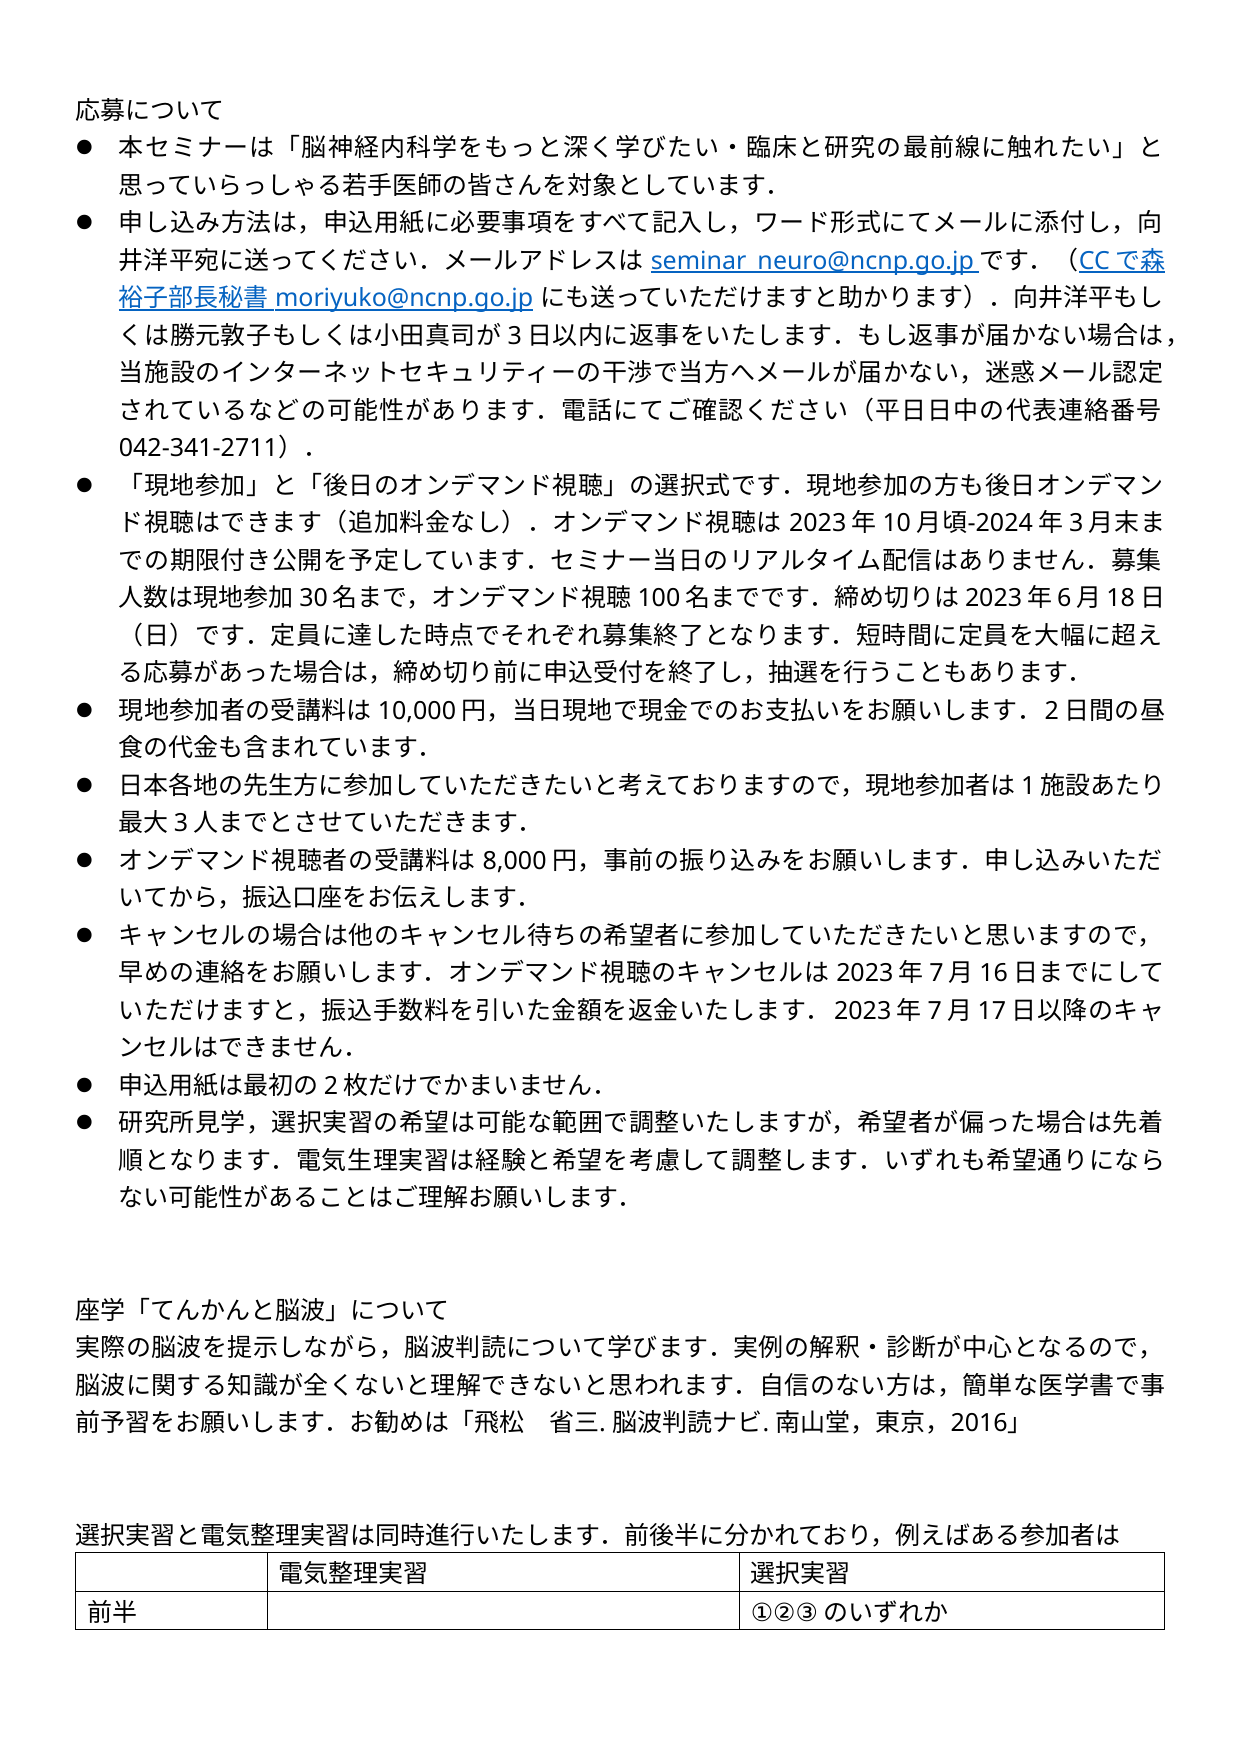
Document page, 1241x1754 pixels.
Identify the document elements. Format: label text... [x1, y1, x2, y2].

text 選択実習と電気整理実習は同時進行いたします．前後半に分かれており，例えばある参加者は [75, 1514, 1165, 1552]
list 研究所見学，選択実習の希望は可能な範囲で調整いたしますが，希望者が偏った場合は先着順となります．電気生理実習は経験と希望を考慮して調整します．いずれも希望通りにならない可能性があることはご理解お願いします． [75, 1102, 1165, 1214]
list オンデマンド視聴者の受講料は8,000円，事前の振り込みをお願いします．申し込みいただいてから，振込口座をお伝えします． [75, 839, 1165, 914]
table_header 選択実習 [740, 1553, 1164, 1591]
table_header 電気整理実習 [268, 1553, 739, 1591]
list 現地参加者の受講料は10,000円，当日現地で現金でのお支払いをお願いします．2日間の昼食の代金も含まれています． [75, 689, 1165, 764]
text 実際の脳波を提示しながら，脳波判読について学びます．実例の解釈・診断が中心となるので，脳波に関する知識が全くないと理解できないと思われます．自信のない方は，簡単な医学書で事前予習をお願いします．お勧めは「飛松 省三. 脳波判読ナビ. 南山堂，東京，2016」 [75, 1327, 1165, 1439]
table_cell 前半 [76, 1592, 267, 1629]
table_cell [268, 1592, 739, 1629]
list 申し込み方法は，申込用紙に必要事項をすべて記入し，ワード形式にてメールに添付し，向井洋平宛に送ってください．メールアドレスはseminar_neuro@ncnp.go.jpです．（CCで森裕子部長秘書 moriyuko@ncnp.go.jp にも送っていただけますと助かります）．向井洋平もしくは勝元敦子もしくは小田真司が3日以内に返事をいたします．もし返事が届かない場合は，当施設のインターネットセキュリティーの干渉で当方へメールが届かない，迷惑メール認定されているなどの可能性があります．電話にてご確認ください（平日日中の代表連絡番号042-341-2711）． [75, 202, 1165, 464]
list 「現地参加」と「後日のオンデマンド視聴」の選択式です．現地参加の方も後日オンデマンド視聴はできます（追加料金なし）．オンデマンド視聴は2023年10月頃-2024年3月末までの期限付き公開を予定しています．セミナー当日のリアルタイム配信はありません．募集人数は現地参加30名まで，オンデマンド視聴100名までです．締め切りは2023年6月18日（日）です．定員に達した時点でそれぞれ募集終了となります．短時間に定員を大幅に超える応募があった場合は，締め切り前に申込受付を終了し，抽選を行うこともあります． [75, 464, 1165, 689]
text 座学「てんかんと脳波」について [75, 1289, 1165, 1327]
table_header [76, 1553, 267, 1591]
list 日本各地の先生方に参加していただきたいと考えておりますので，現地参加者は1施設あたり最大3人までとさせていただきます． [75, 764, 1165, 839]
list 申込用紙は最初の2枚だけでかまいません． [75, 1064, 1165, 1102]
list 本セミナーは「脳神経内科学をもっと深く学びたい・臨床と研究の最前線に触れたい」と思っていらっしゃる若手医師の皆さんを対象としています． [75, 127, 1165, 202]
list キャンセルの場合は他のキャンセル待ちの希望者に参加していただきたいと思いますので，早めの連絡をお願いします．オンデマンド視聴のキャンセルは2023年7月16日までにしていただけますと，振込手数料を引いた金額を返金いたします．2023年7月17日以降のキャンセルはできません． [75, 914, 1165, 1064]
table_cell ①②③のいずれか [740, 1592, 1164, 1629]
text 応募について [75, 89, 1165, 127]
